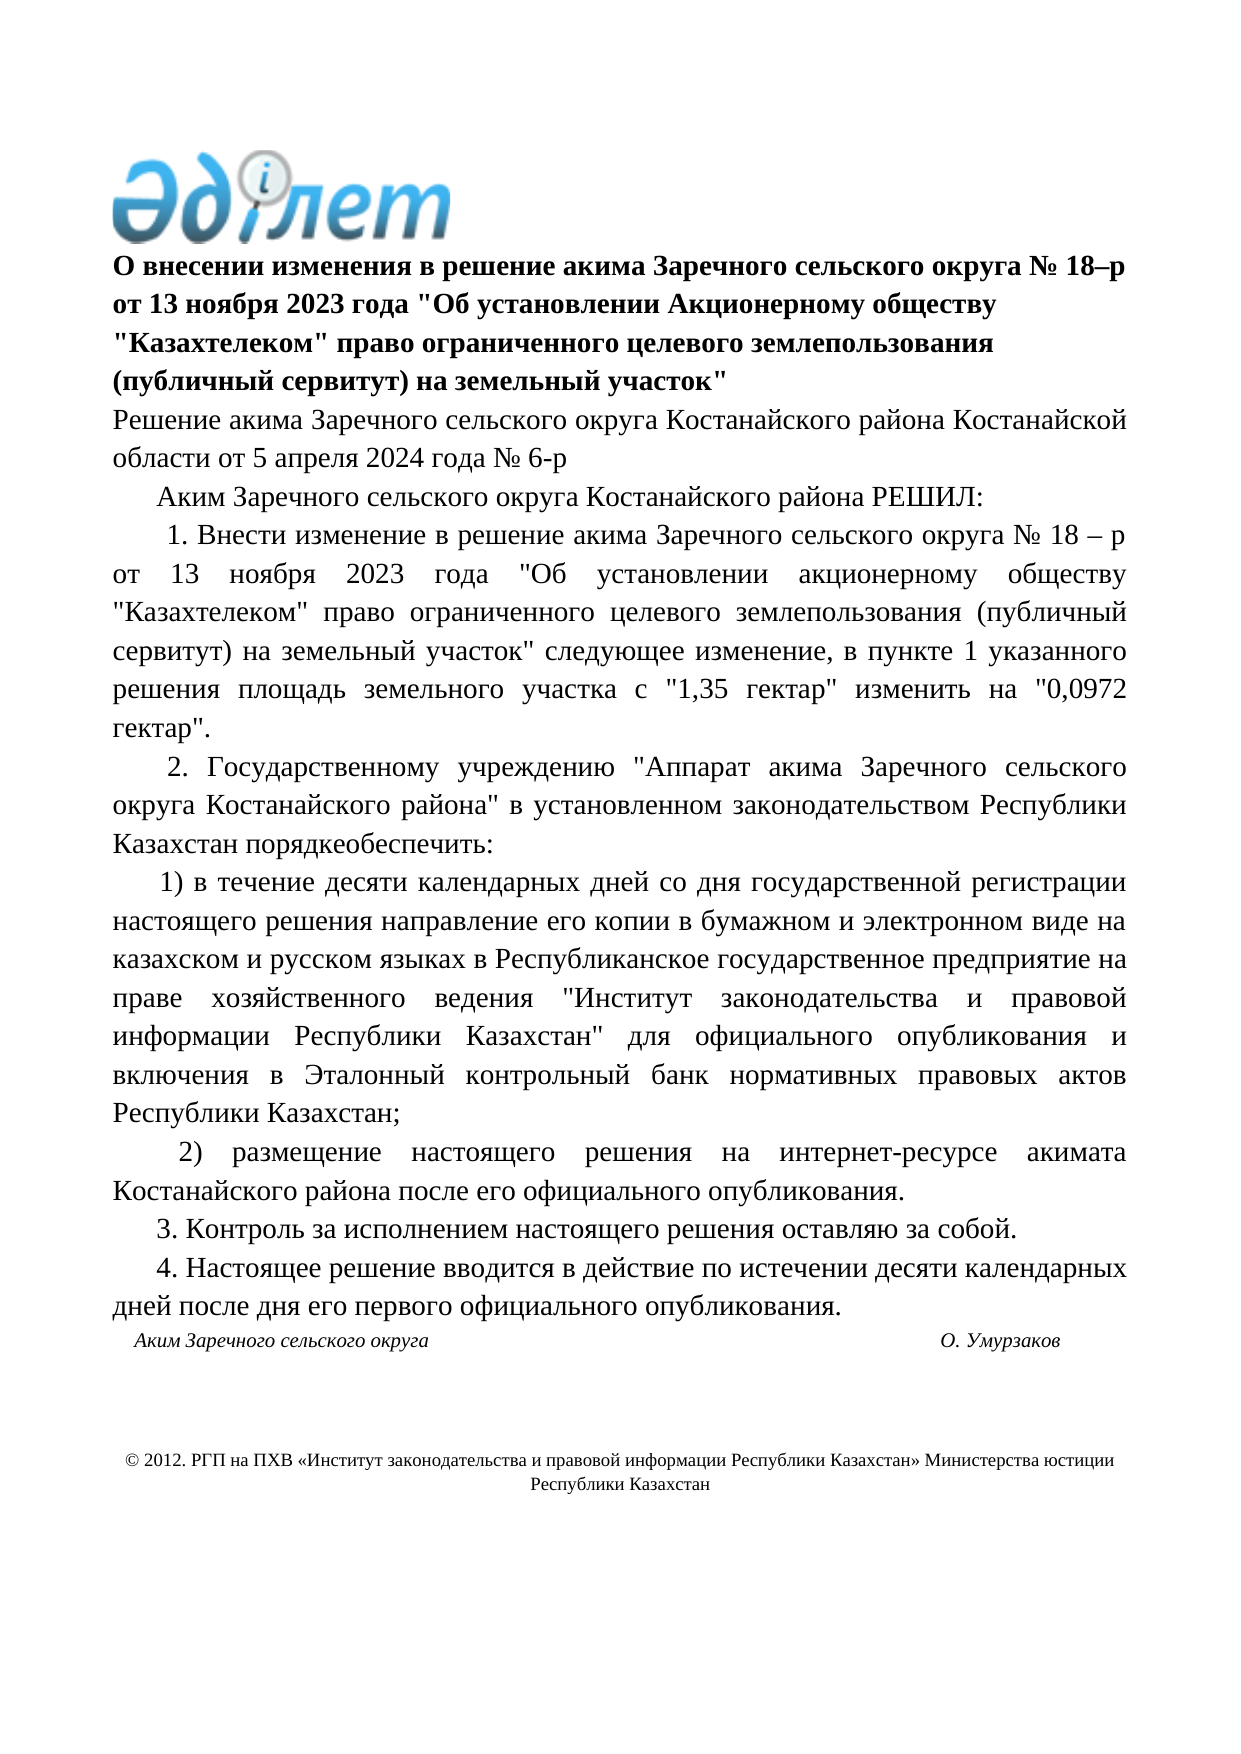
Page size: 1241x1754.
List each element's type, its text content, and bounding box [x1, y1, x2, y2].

text О внесении изменения в решение акима Заречного сельского округа № 18–р от 13 ноября 2023 года "Об установлении Акционерному обществу "Казахтелеком" право ограниченного целевого землепользования (публичный сервитут) на земельный участок" [112, 248, 1128, 397]
text 2) размещение настоящего решения на интернет-ресурсе акимата Костанайского района после его официального опубликования. [112, 1134, 1128, 1206]
text 1) в течение десяти календарных дней со дня государственной регистрации настоящего решения направление его копии в бумажном и электронном виде на казахском и русском языках в Республиканское государственное предприятие на праве хозяйственного ведения "Институт законодательства и правовой информации Республики Казахстан" для официального опубликования и включения в Эталонный контрольный банк нормативных правовых актов Республики Казахстан; [112, 864, 1128, 1129]
text 2. Государственному учреждению "Аппарат акима Заречного сельского округа Костанайского района" в установленном законодательством Республики Казахстан порядкеобеспечить: [112, 749, 1128, 859]
table_header Аким Заречного сельского округа [101, 1327, 939, 1358]
text 3. Контроль за исполнением настоящего решения оставляю за собой. [112, 1211, 1128, 1245]
picture [112, 150, 451, 244]
text © 2012. РГП на ПХВ «Институт законодательства и правовой информации Республики Казахстан» Министерства юстиции Республики Казахстан [112, 1448, 1128, 1495]
text 1. Внести изменение в решение акима Заречного сельского округа № 18 – р от 13 ноября 2023 года "Об установлении акционерному обществу "Казахтелеком" право ограниченного целевого землепользования (публичный сервитут) на земельный участок" следующее изменение, в пункте 1 указанного решения площадь земельного участка с "1,35 гектар" изменить на "0,0972 гектар". [112, 517, 1128, 744]
text Решение акима Заречного сельского округа Костанайского района Костанайской области от 5 апреля 2024 года № 6-р [112, 402, 1128, 474]
text 4. Настоящее решение вводится в действие по истечении десяти календарных дней после дня его первого официального опубликования. [112, 1250, 1128, 1322]
table_header О. Умурзаков [939, 1327, 1240, 1358]
text Аким Заречного сельского округа Костанайского района РЕШИЛ: [112, 479, 1128, 512]
